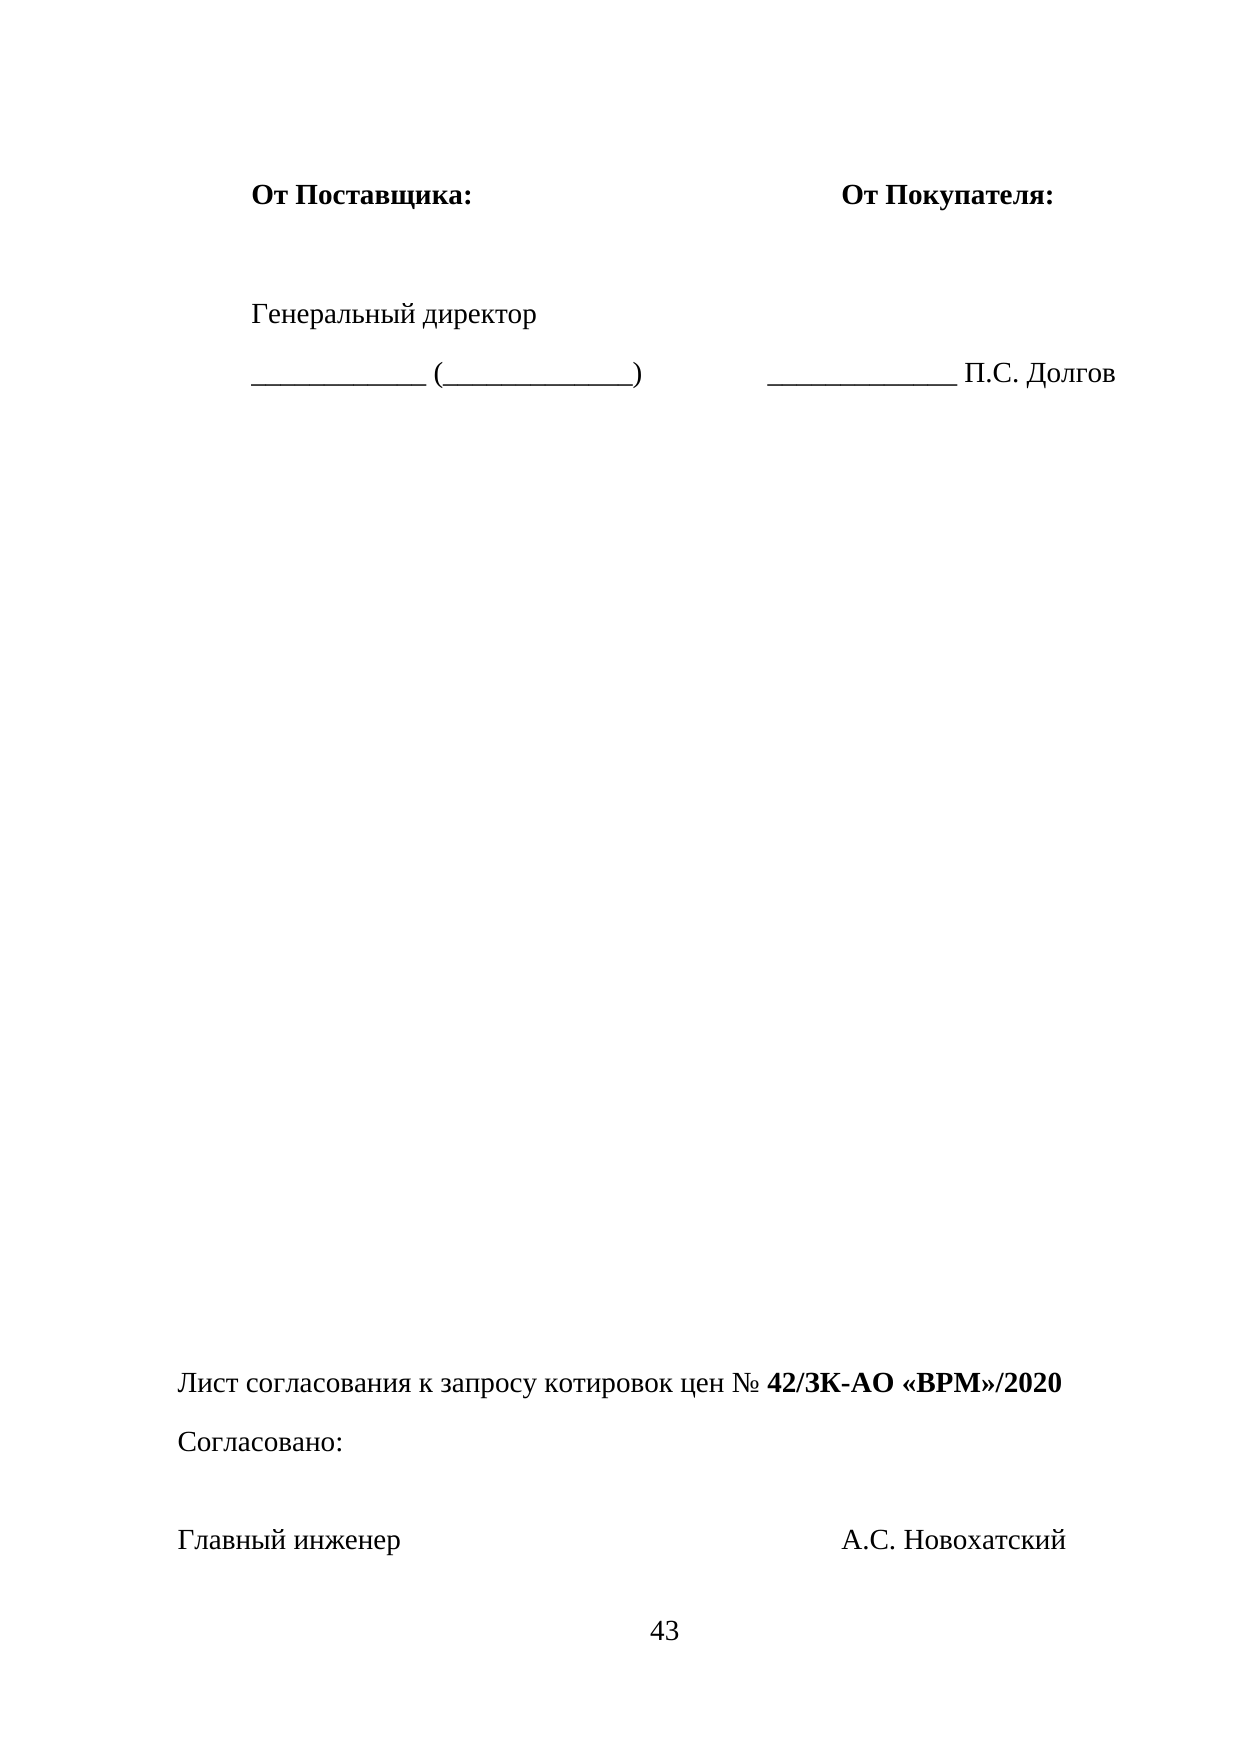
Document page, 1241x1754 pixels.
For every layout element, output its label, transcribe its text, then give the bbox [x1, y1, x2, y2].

text Согласовано: [177, 1424, 1152, 1458]
text Генеральный директор [177, 296, 1152, 329]
text Главный инженер А.С. Новохатский [177, 1522, 1152, 1556]
text От Поставщика: От Покупателя: [177, 177, 1152, 211]
text ____________ (_____________) _____________ П.С. Долгов [177, 355, 1152, 389]
text Лист согласования к запросу котировок цен № 42/ЗК-АО «ВРМ»/2020 [177, 1365, 1152, 1398]
